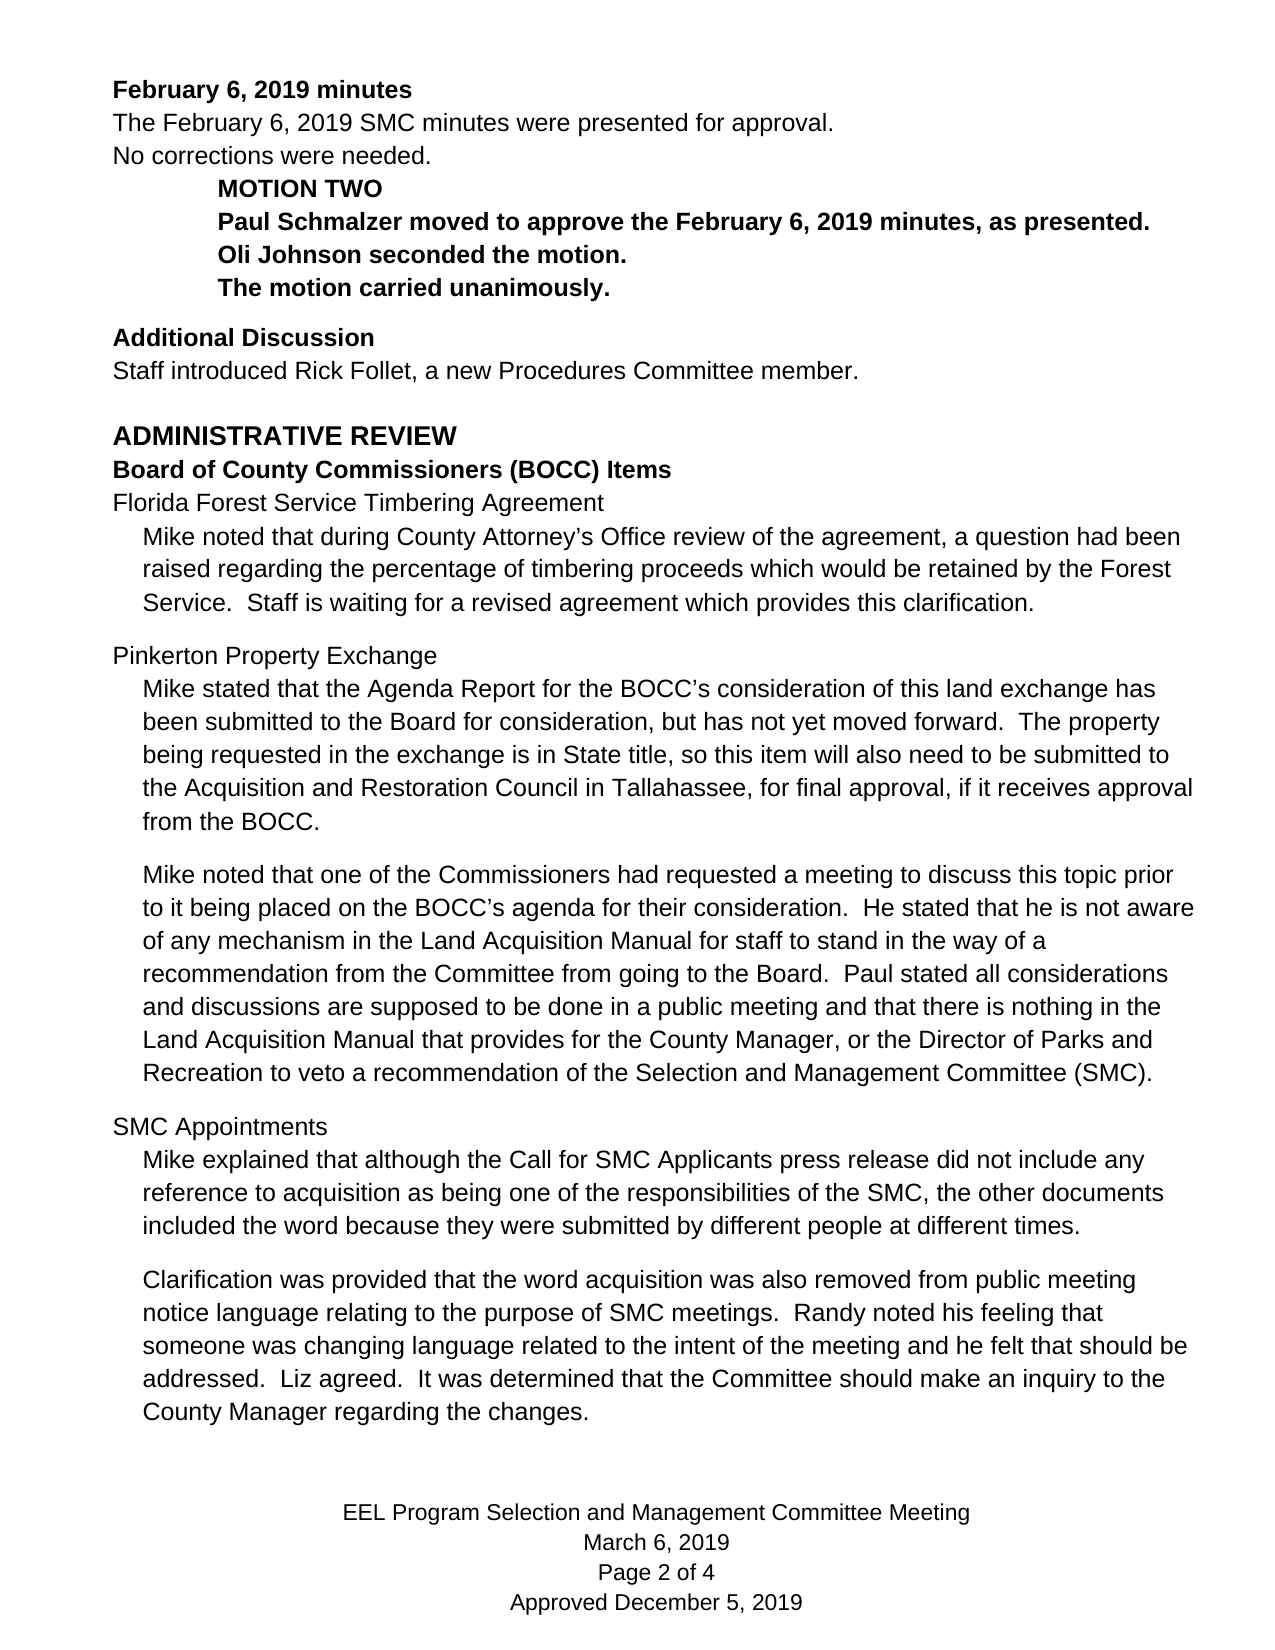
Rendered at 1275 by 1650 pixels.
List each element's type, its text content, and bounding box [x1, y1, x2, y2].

text The February 6, 2019 SMC minutes were presented for approval. [112, 108, 1200, 137]
text SMC Appointments [112, 1112, 1200, 1141]
text Mike noted that during County Attorney’s Office review of the agreement, a question had been raised regarding the percentage of timbering proceeds which would be retained by the Forest Service. Staff is waiting for a revised agreement which provides this clarification. [142, 521, 1200, 616]
text Mike explained that although the Call for SMC Applicants press release did not include any reference to acquisition as being one of the responsibilities of the SMC, the other documents included the word because they were submitted by different people at different times. [142, 1145, 1200, 1240]
text MOTION TWO [217, 174, 1200, 203]
text Paul Schmalzer moved to approve the February 6, 2019 minutes, as presented. [217, 207, 1200, 236]
text Additional Discussion [112, 323, 1200, 352]
text Clarification was provided that the word acquisition was also removed from public meeting notice language relating to the purpose of SMC meetings. Randy noted his feeling that someone was changing language related to the intent of the meeting and he felt that should be addressed. Liz agreed. It was determined that the Committee should make an inquiry to the County Manager regarding the changes. [142, 1265, 1200, 1426]
subtitle ADMINISTRATIVE REVIEW [112, 420, 1200, 451]
text Mike stated that the Agenda Report for the BOCC’s consideration of this land exchange has been submitted to the Board for consideration, but has not yet moved forward. The property being requested in the exchange is in State title, so this item will also need to be submitted to the Acquisition and Restoration Council in Tallahassee, for final approval, if it receives approval from the BOCC. [142, 674, 1200, 835]
text Pinkerton Property Exchange [112, 641, 1200, 670]
text February 6, 2019 minutes [112, 75, 1200, 104]
text The motion carried unanimously. [217, 273, 1200, 302]
text Staff introduced Rick Follet, a new Procedures Committee member. [112, 356, 1200, 384]
text Oli Johnson seconded the motion. [217, 240, 1200, 269]
text Board of County Commissioners (BOCC) Items [112, 455, 1200, 484]
text Florida Forest Service Timbering Agreement [112, 488, 1200, 517]
text No corrections were needed. [112, 141, 1200, 170]
text Mike noted that one of the Commissioners had requested a meeting to discuss this topic prior to it being placed on the BOCC’s agenda for their consideration. He stated that he is not aware of any mechanism in the Land Acquisition Manual for staff to stand in the way of a recommendation from the Committee from going to the Board. Paul stated all considerations and discussions are supposed to be done in a public meeting and that there is nothing in the Land Acquisition Manual that provides for the County Manager, or the Director of Parks and Recreation to veto a recommendation of the Selection and Management Committee (SMC). [142, 860, 1200, 1087]
